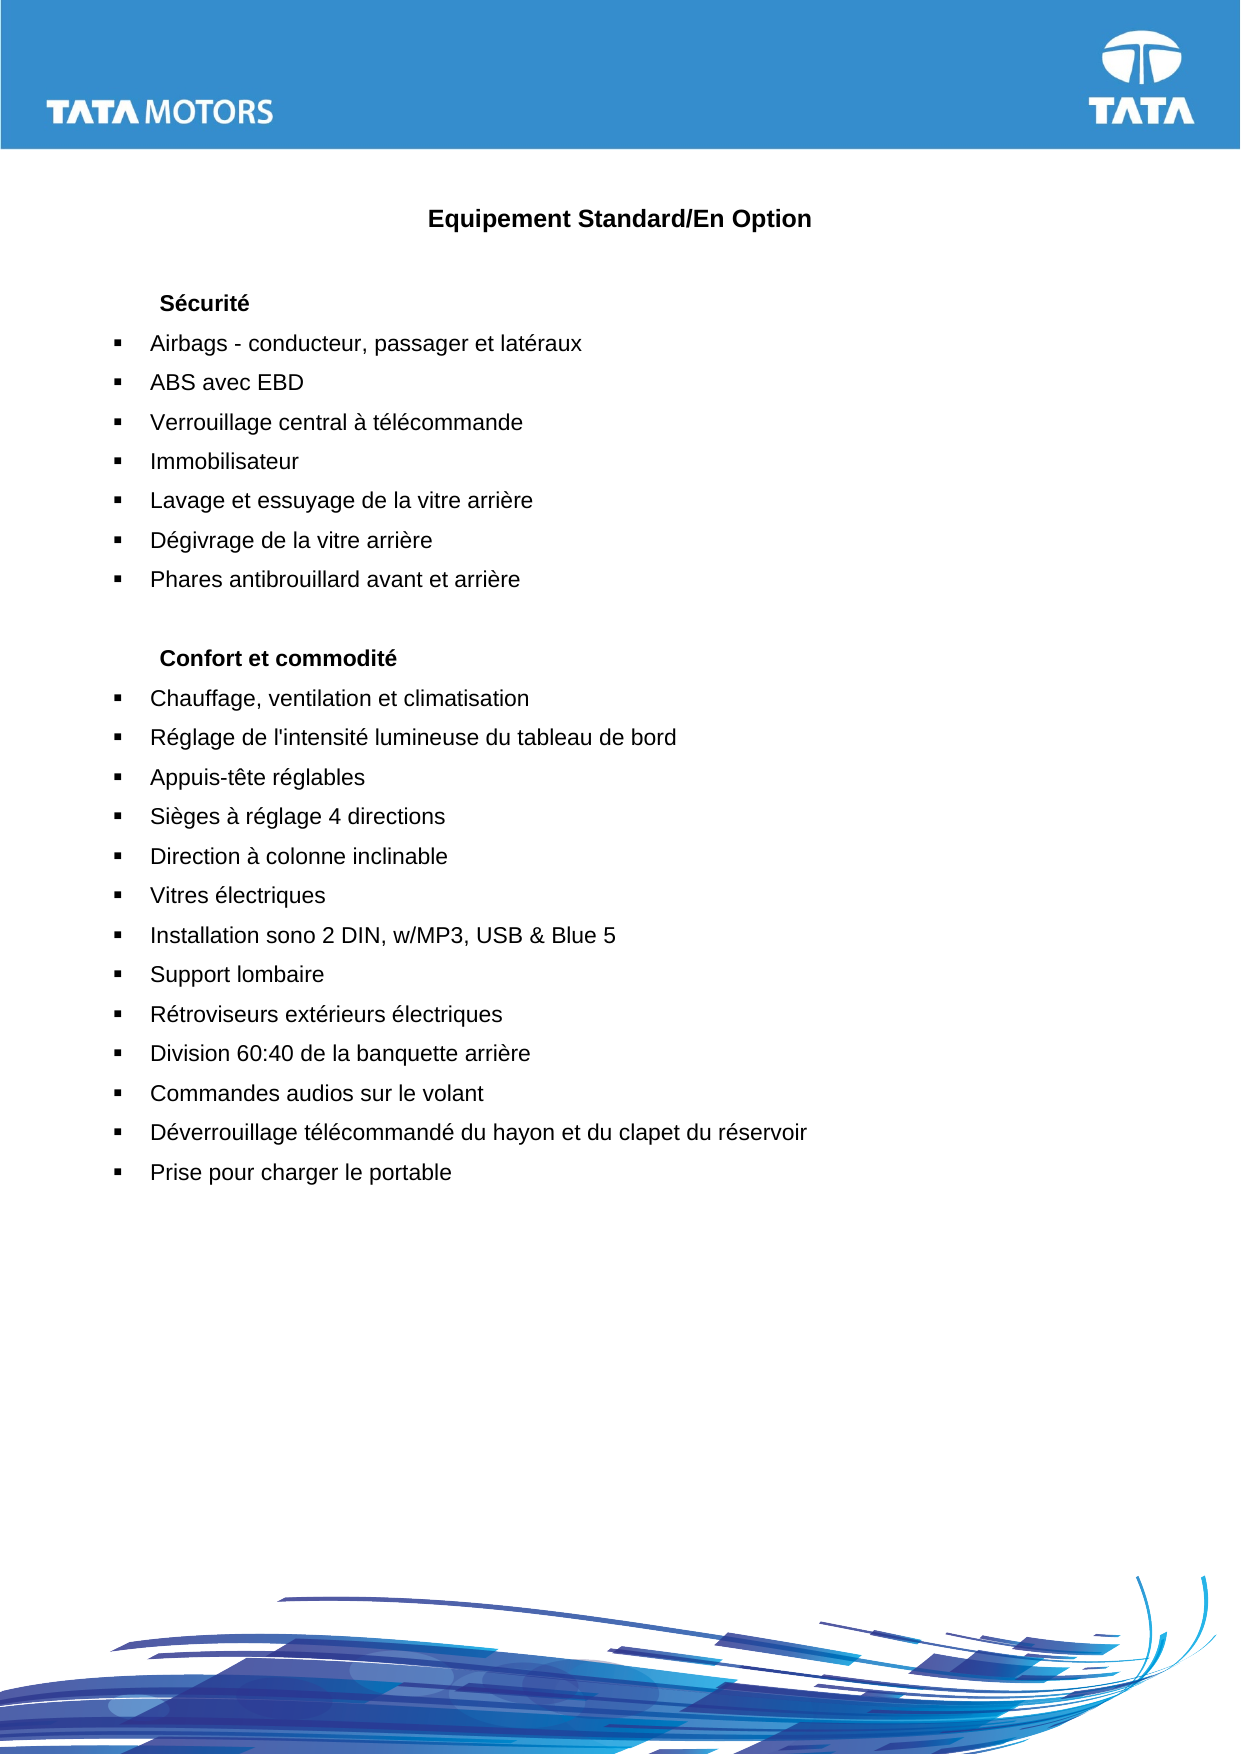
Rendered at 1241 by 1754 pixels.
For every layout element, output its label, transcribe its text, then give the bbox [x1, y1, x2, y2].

list Installation sono 2 DIN, w/MP3, USB & Blue 5 [112, 922, 1090, 948]
list Sécurité [159, 290, 1090, 316]
list Lavage et essuyage de la vitre arrière [112, 487, 1090, 514]
text Equipement Standard/En Option [150, 204, 1090, 233]
list Verrouillage central à télécommande [112, 408, 1090, 435]
list Appuis-tête réglables [112, 764, 1090, 790]
list Direction à colonne inclinable [112, 843, 1090, 869]
list Commandes audios sur le volant [112, 1080, 1090, 1106]
list Airbags - conducteur, passager et latéraux [112, 329, 1090, 356]
list Prise pour charger le portable [112, 1159, 1090, 1185]
list Réglage de l'intensité lumineuse du tableau de bord [112, 724, 1090, 751]
list Dégivrage de la vitre arrière [112, 527, 1090, 553]
list Vitres électriques [112, 882, 1090, 909]
picture [0, 0, 1241, 150]
list Rétroviseurs extérieurs électriques [112, 1001, 1090, 1027]
list Immobilisateur [112, 448, 1090, 474]
list Chauffage, ventilation et climatisation [112, 685, 1090, 711]
list Sièges à réglage 4 directions [112, 803, 1090, 830]
list Phares antibrouillard avant et arrière [112, 566, 1090, 593]
list ABS avec EBD [112, 369, 1090, 395]
list Division 60:40 de la banquette arrière [112, 1040, 1090, 1067]
list Confort et commodité [159, 645, 1090, 672]
picture [0, 1573, 1241, 1754]
list Support lombaire [112, 961, 1090, 988]
list Déverrouillage télécommandé du hayon et du clapet du réservoir [112, 1119, 1090, 1146]
